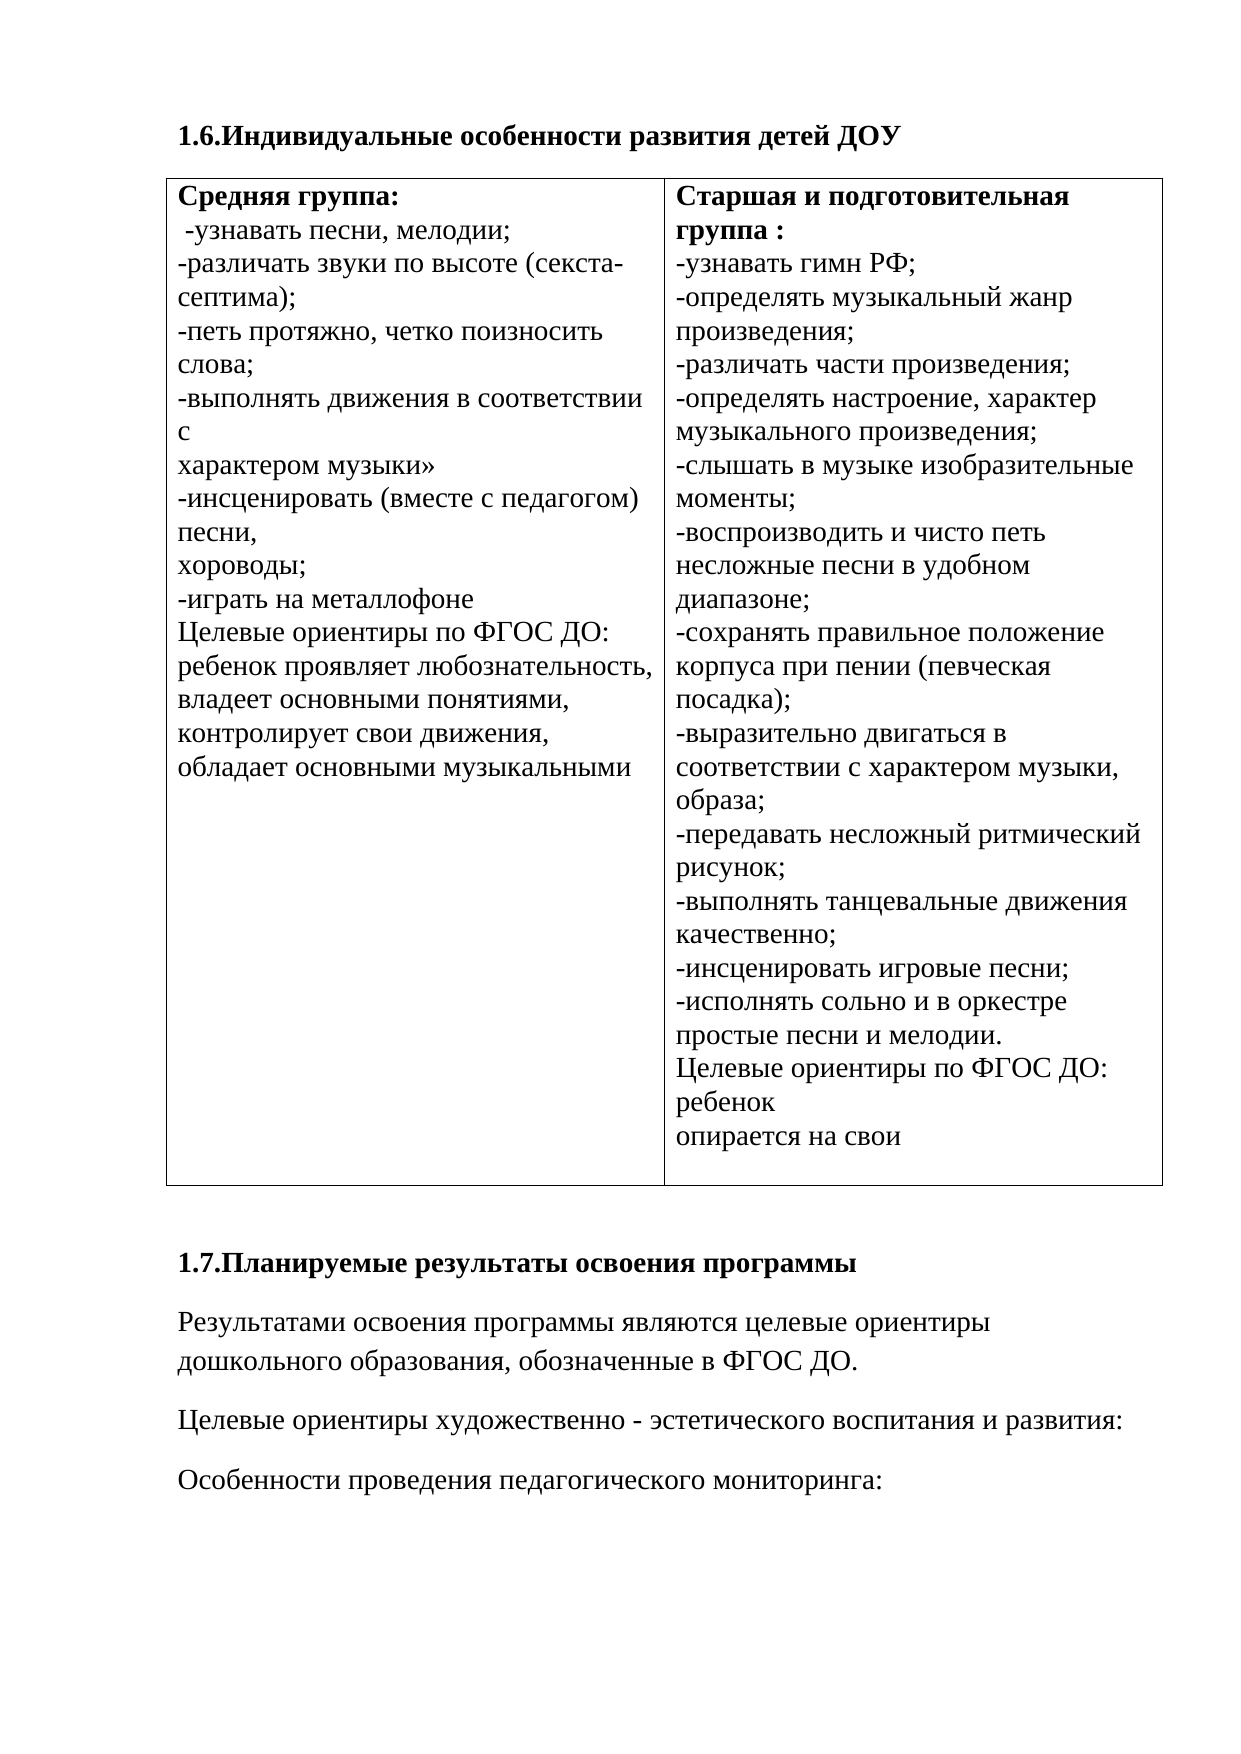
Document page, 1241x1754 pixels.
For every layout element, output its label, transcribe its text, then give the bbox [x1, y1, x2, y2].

text Особенности проведения педагогического мониторинга: [177, 1462, 1152, 1495]
text Целевые ориентиры художественно - эстетического воспитания и развития: [177, 1402, 1152, 1436]
table_header Старшая и подготовительная группа : -узнавать гимн РФ; -определять музыкальный жанр произведения; -различать части произведения; -определять настроение, характер музыкального произведения; -слышать в музыке изобразительные моменты; -воспроизводить и чисто петь несложные песни в удобном диапазоне; -сохранять правильное положение корпуса при пении (певческая посадка); -выразительно двигаться в соответствии с характером музыки, образа; -передавать несложный ритмический рисунок; -выполнять танцевальные движения качественно; -инсценировать игровые песни; -исполнять сольно и в оркестре простые песни и мелодии. Целевые ориентиры по ФГОС ДО: ребенок опирается на свои [665, 179, 1162, 1185]
text 1.6.Индивидуальные особенности развития детей ДОУ [177, 118, 1152, 152]
text Результатами освоения программы являются целевые ориентиры дошкольного образования, обозначенные в ФГОС ДО. [177, 1304, 1152, 1377]
text 1.7.Планируемые результаты освоения программы [177, 1245, 1152, 1279]
table_header Средняя группа: -узнавать песни, мелодии; -различать звуки по высоте (секста-септима); -петь протяжно, четко поизносить слова; -выполнять движения в соответствии с характером музыки» -инсценировать (вместе с педагогом) песни, хороводы; -играть на металлофоне Целевые ориентиры по ФГОС ДО: ребенок проявляет любознательность, владеет основными понятиями, контролирует свои движения, обладает основными музыкальными [167, 179, 664, 1185]
